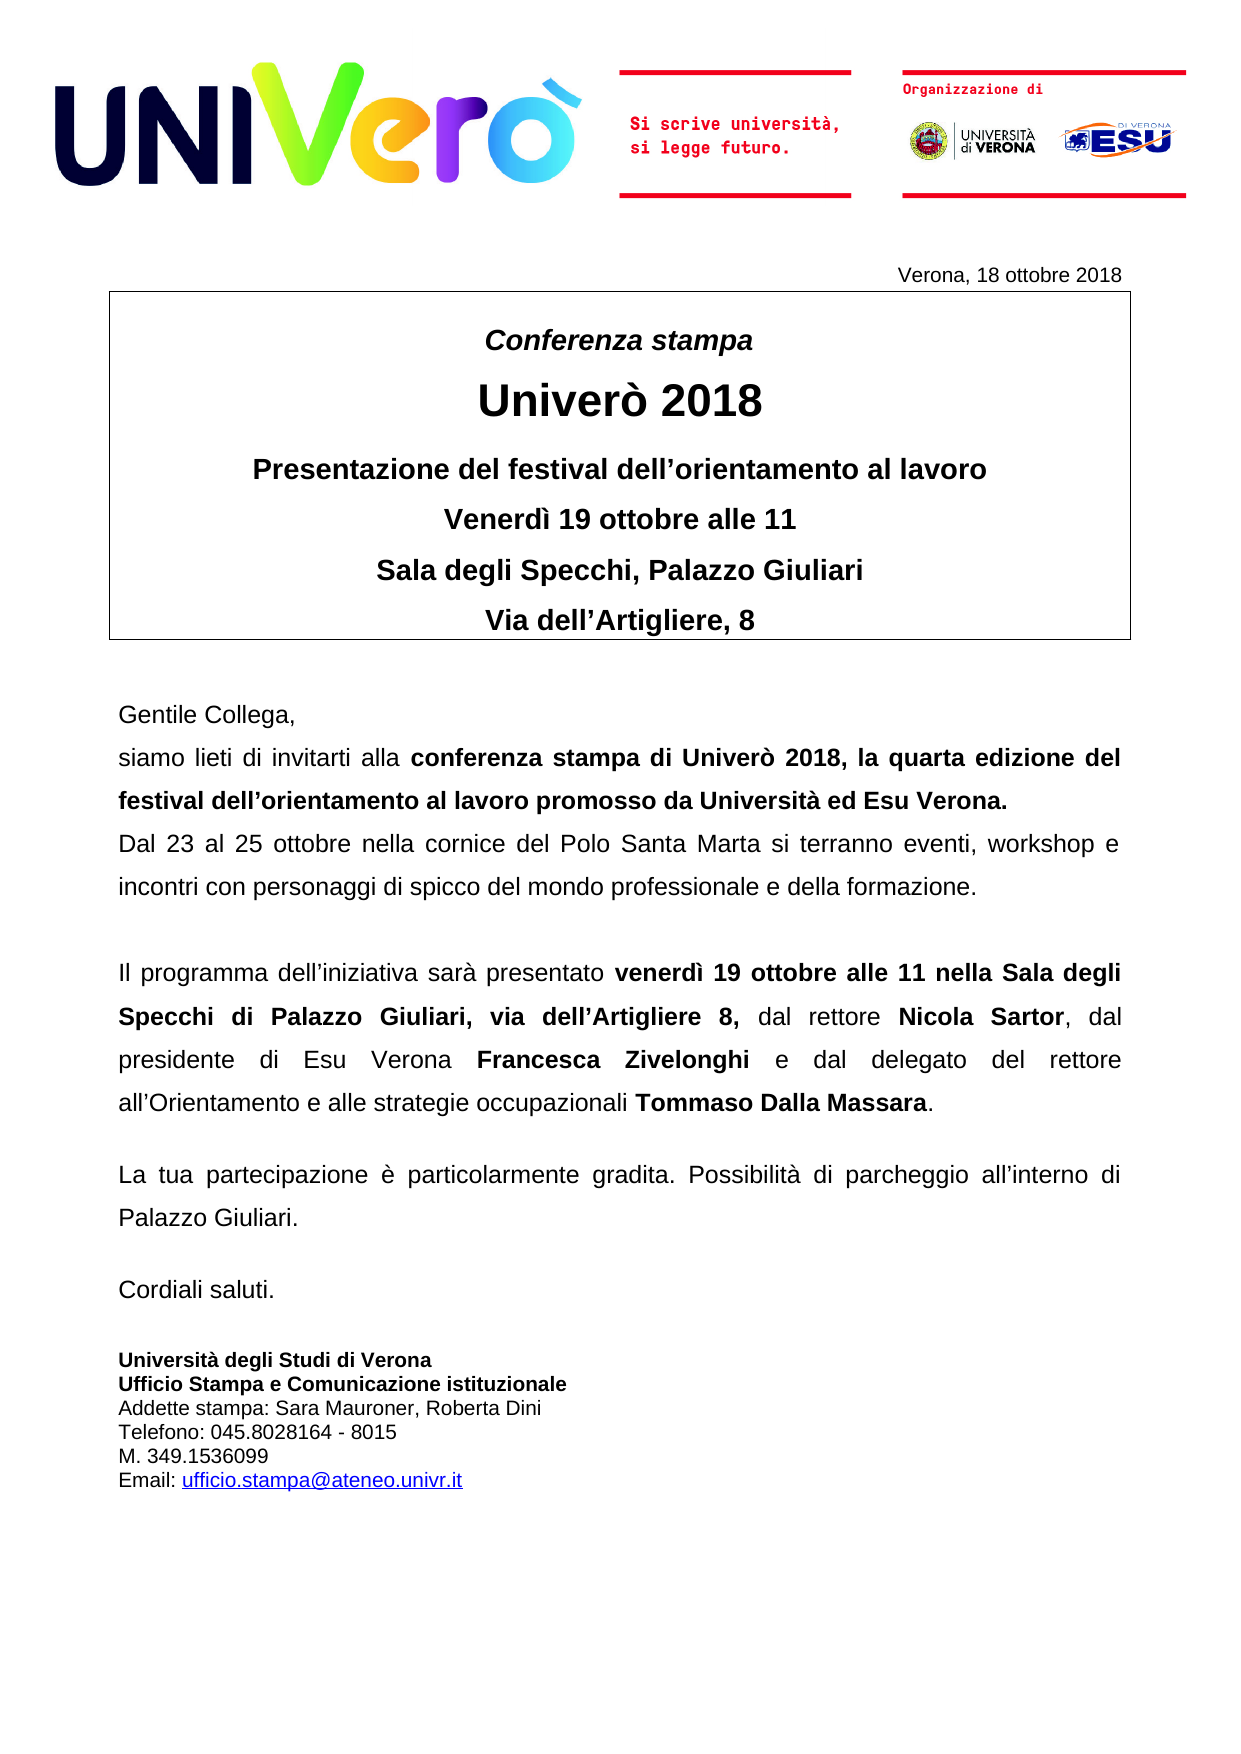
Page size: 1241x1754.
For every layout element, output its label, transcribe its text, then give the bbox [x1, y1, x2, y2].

text Dal 23 al 25 ottobre nella cornice del Polo Santa Marta si terranno eventi, workshop e incontri con personaggi di spicco del mondo professionale e della formazione. [118, 829, 1122, 901]
text M. 349.1536099 [118, 1443, 1122, 1467]
text Gentile Collega, [118, 699, 1122, 728]
text Verona, 18 ottobre 2018 [118, 263, 1122, 287]
text siamo lieti di invitarti alla conferenza stampa di Univerò 2018, la quarta edizione del festival dell’orientamento al lavoro promosso da Università ed Esu Verona. [118, 743, 1122, 814]
text La tua partecipazione è particolarmente gradita. Possibilità di parcheggio all’interno di Palazzo Giuliari. [118, 1160, 1122, 1232]
text Conferenza stampa [110, 319, 1130, 356]
text Addette stampa: Sara Mauroner, Roberta Dini [118, 1396, 1122, 1419]
text Il programma dell’iniziativa sarà presentato venerdì 19 ottobre alle 11 nella Sala degli Specchi di Palazzo Giuliari, via dell’Artigliere 8, dal rettore Nicola Sartor, dal presidente di Esu Verona Francesca Zivelonghi e dal delegato del rettore all’Orientamento e alle strategie occupazionali Tommaso Dalla Massara. [118, 958, 1122, 1116]
text Ufficio Stampa e Comunicazione istituzionale [118, 1372, 1122, 1396]
text Presentazione del festival dell’orientamento al lavoro [110, 449, 1130, 486]
text Via dell’Artigliere, 8 [110, 600, 1130, 639]
text Sala degli Specchi, Palazzo Giuliari [110, 549, 1130, 586]
picture [0, 28, 1238, 206]
text Telefono: 045.8028164 - 8015 [118, 1419, 1122, 1443]
text Cordiali saluti. [118, 1275, 1122, 1304]
text Email: ufficio.stampa@ateneo.univr.it [118, 1467, 1122, 1491]
text Università degli Studi di Verona [118, 1348, 1122, 1372]
text Venerdì 19 ottobre alle 11 [110, 499, 1130, 536]
text Univerò 2018 [110, 370, 1130, 426]
